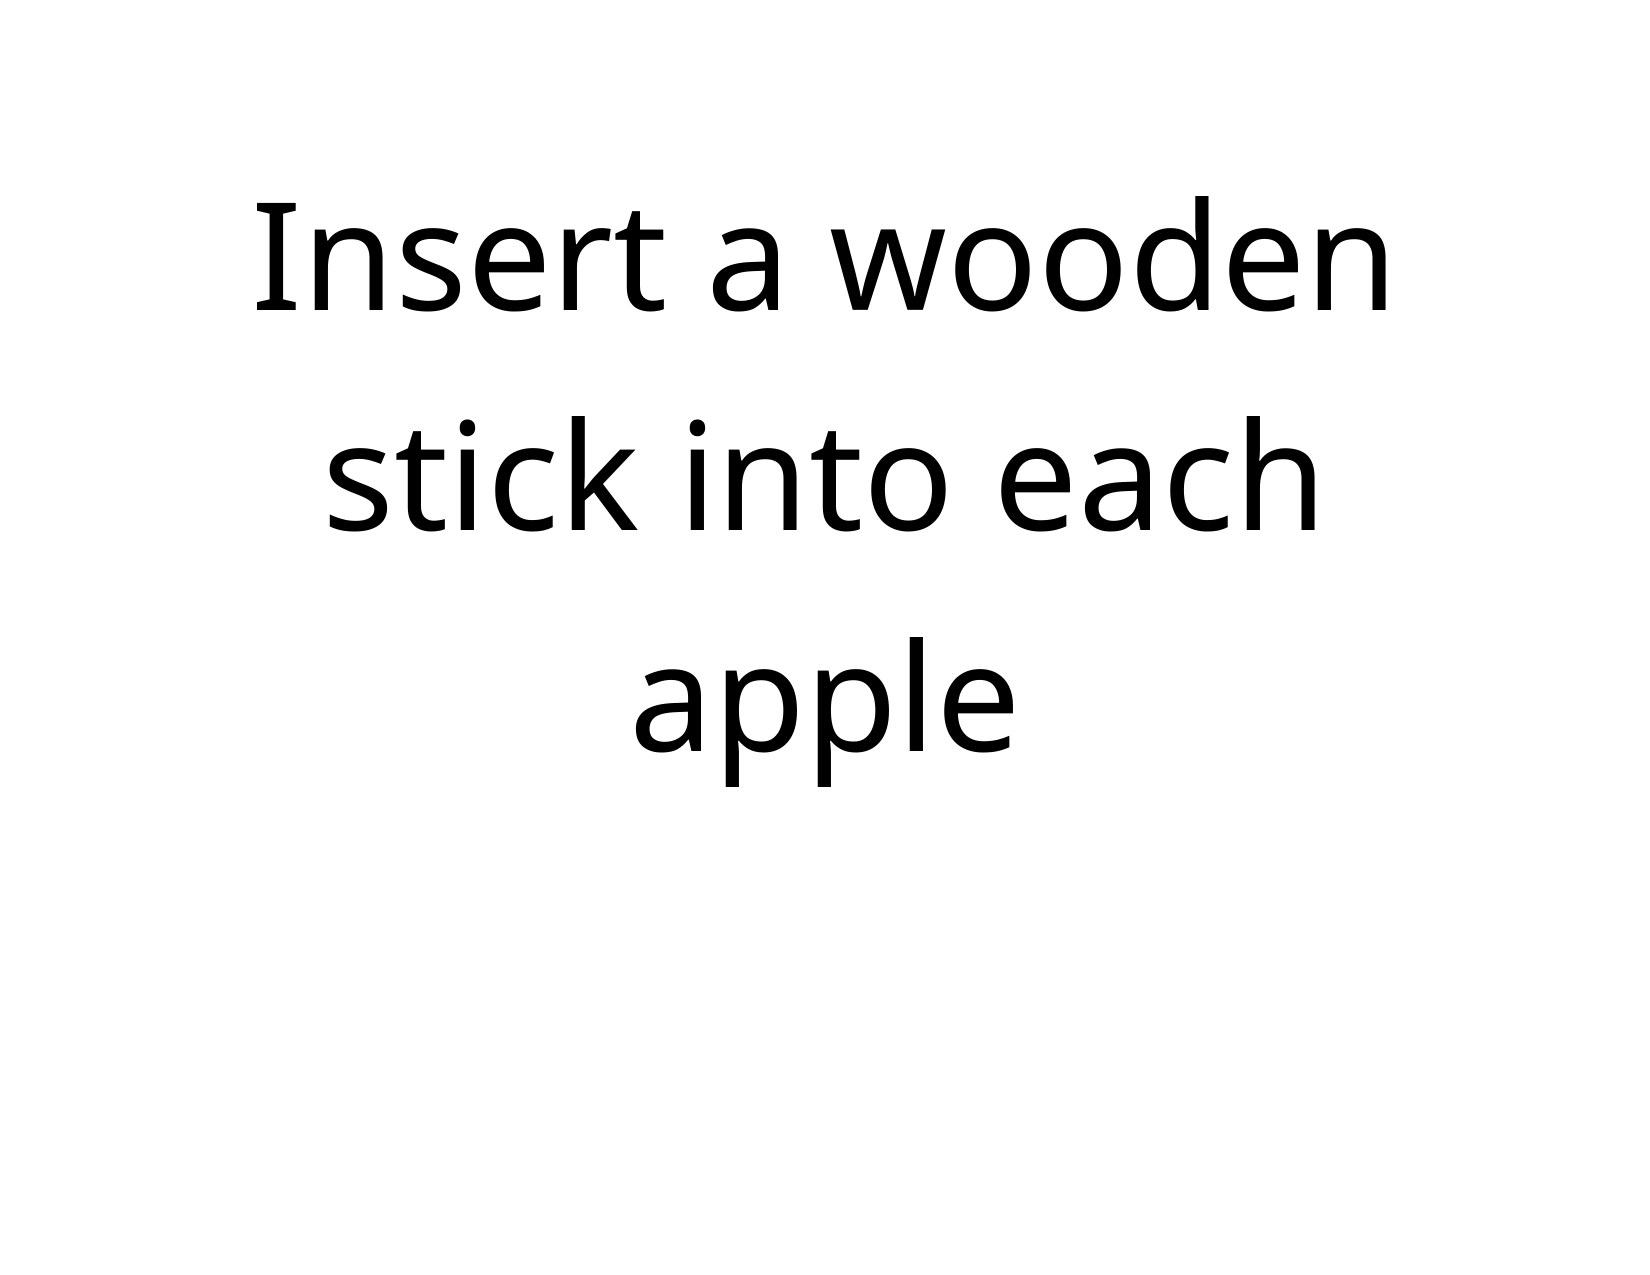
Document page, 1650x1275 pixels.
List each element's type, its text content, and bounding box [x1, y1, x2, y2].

text Insert a wooden stick into each apple [150, 150, 1500, 795]
